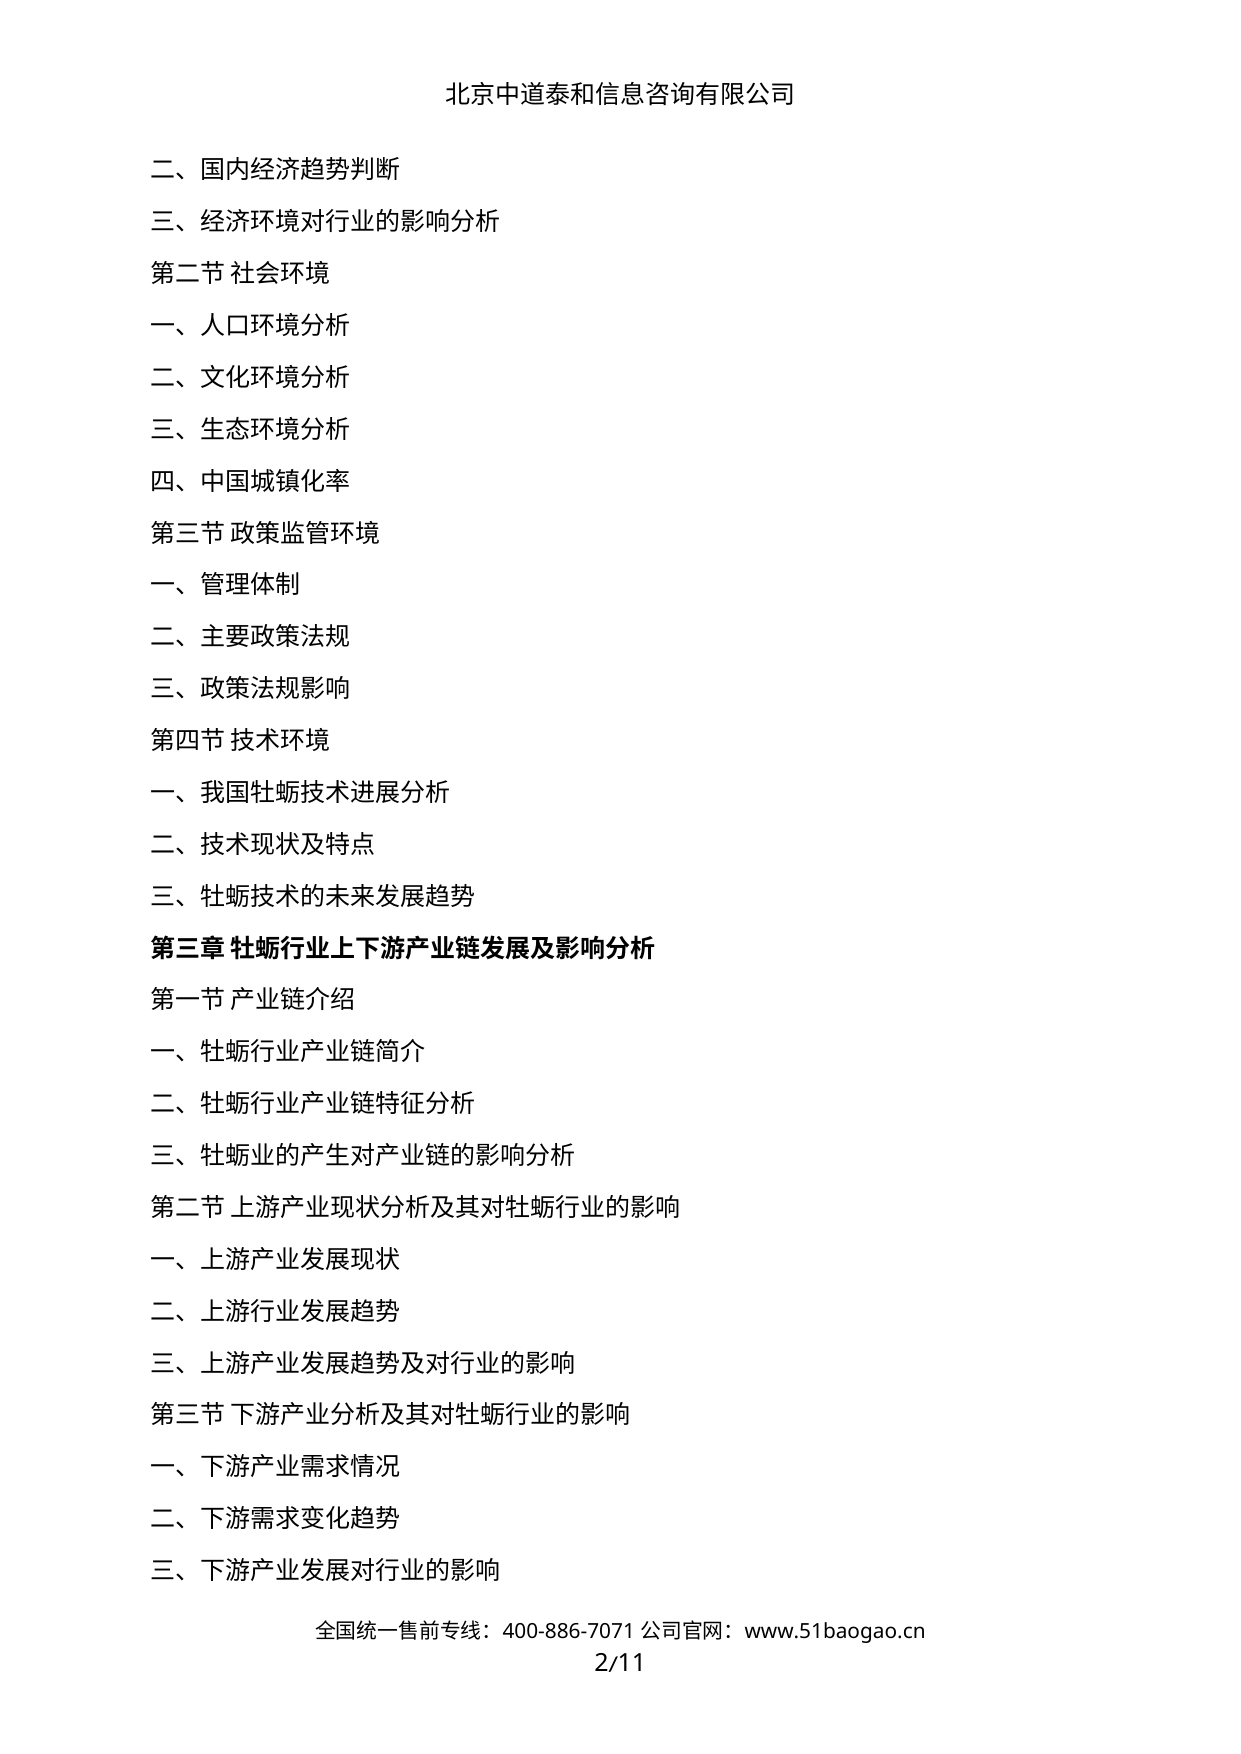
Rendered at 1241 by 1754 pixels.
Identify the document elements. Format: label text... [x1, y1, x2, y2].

text 第一节 产业链介绍 [150, 980, 1090, 1016]
text 四、中国城镇化率 [150, 461, 1090, 497]
text 三、生态环境分析 [150, 409, 1090, 446]
text 一、管理体制 [150, 565, 1090, 601]
text 三、牡蛎业的产生对产业链的影响分析 [150, 1136, 1090, 1172]
text 二、国内经济趋势判断 [150, 150, 1090, 186]
text 第二节 社会环境 [150, 254, 1090, 290]
text 一、牡蛎行业产业链简介 [150, 1032, 1090, 1068]
text 二、文化环境分析 [150, 357, 1090, 394]
text 一、上游产业发展现状 [150, 1239, 1090, 1276]
text 第二节 上游产业现状分析及其对牡蛎行业的影响 [150, 1187, 1090, 1224]
text 第三章 牡蛎行业上下游产业链发展及影响分析 [150, 928, 1090, 964]
text 二、牡蛎行业产业链特征分析 [150, 1084, 1090, 1120]
text 一、我国牡蛎技术进展分析 [150, 772, 1090, 809]
text 二、下游需求变化趋势 [150, 1499, 1090, 1535]
text 二、技术现状及特点 [150, 824, 1090, 861]
text 三、牡蛎技术的未来发展趋势 [150, 876, 1090, 912]
text 一、下游产业需求情况 [150, 1447, 1090, 1483]
text 一、人口环境分析 [150, 306, 1090, 342]
text 二、主要政策法规 [150, 617, 1090, 653]
text 三、经济环境对行业的影响分析 [150, 202, 1090, 238]
text 第三节 下游产业分析及其对牡蛎行业的影响 [150, 1395, 1090, 1431]
text 三、上游产业发展趋势及对行业的影响 [150, 1343, 1090, 1379]
text 二、上游行业发展趋势 [150, 1291, 1090, 1327]
text 三、下游产业发展对行业的影响 [150, 1551, 1090, 1587]
text 第四节 技术环境 [150, 721, 1090, 757]
text 第三节 政策监管环境 [150, 513, 1090, 549]
text 三、政策法规影响 [150, 669, 1090, 705]
